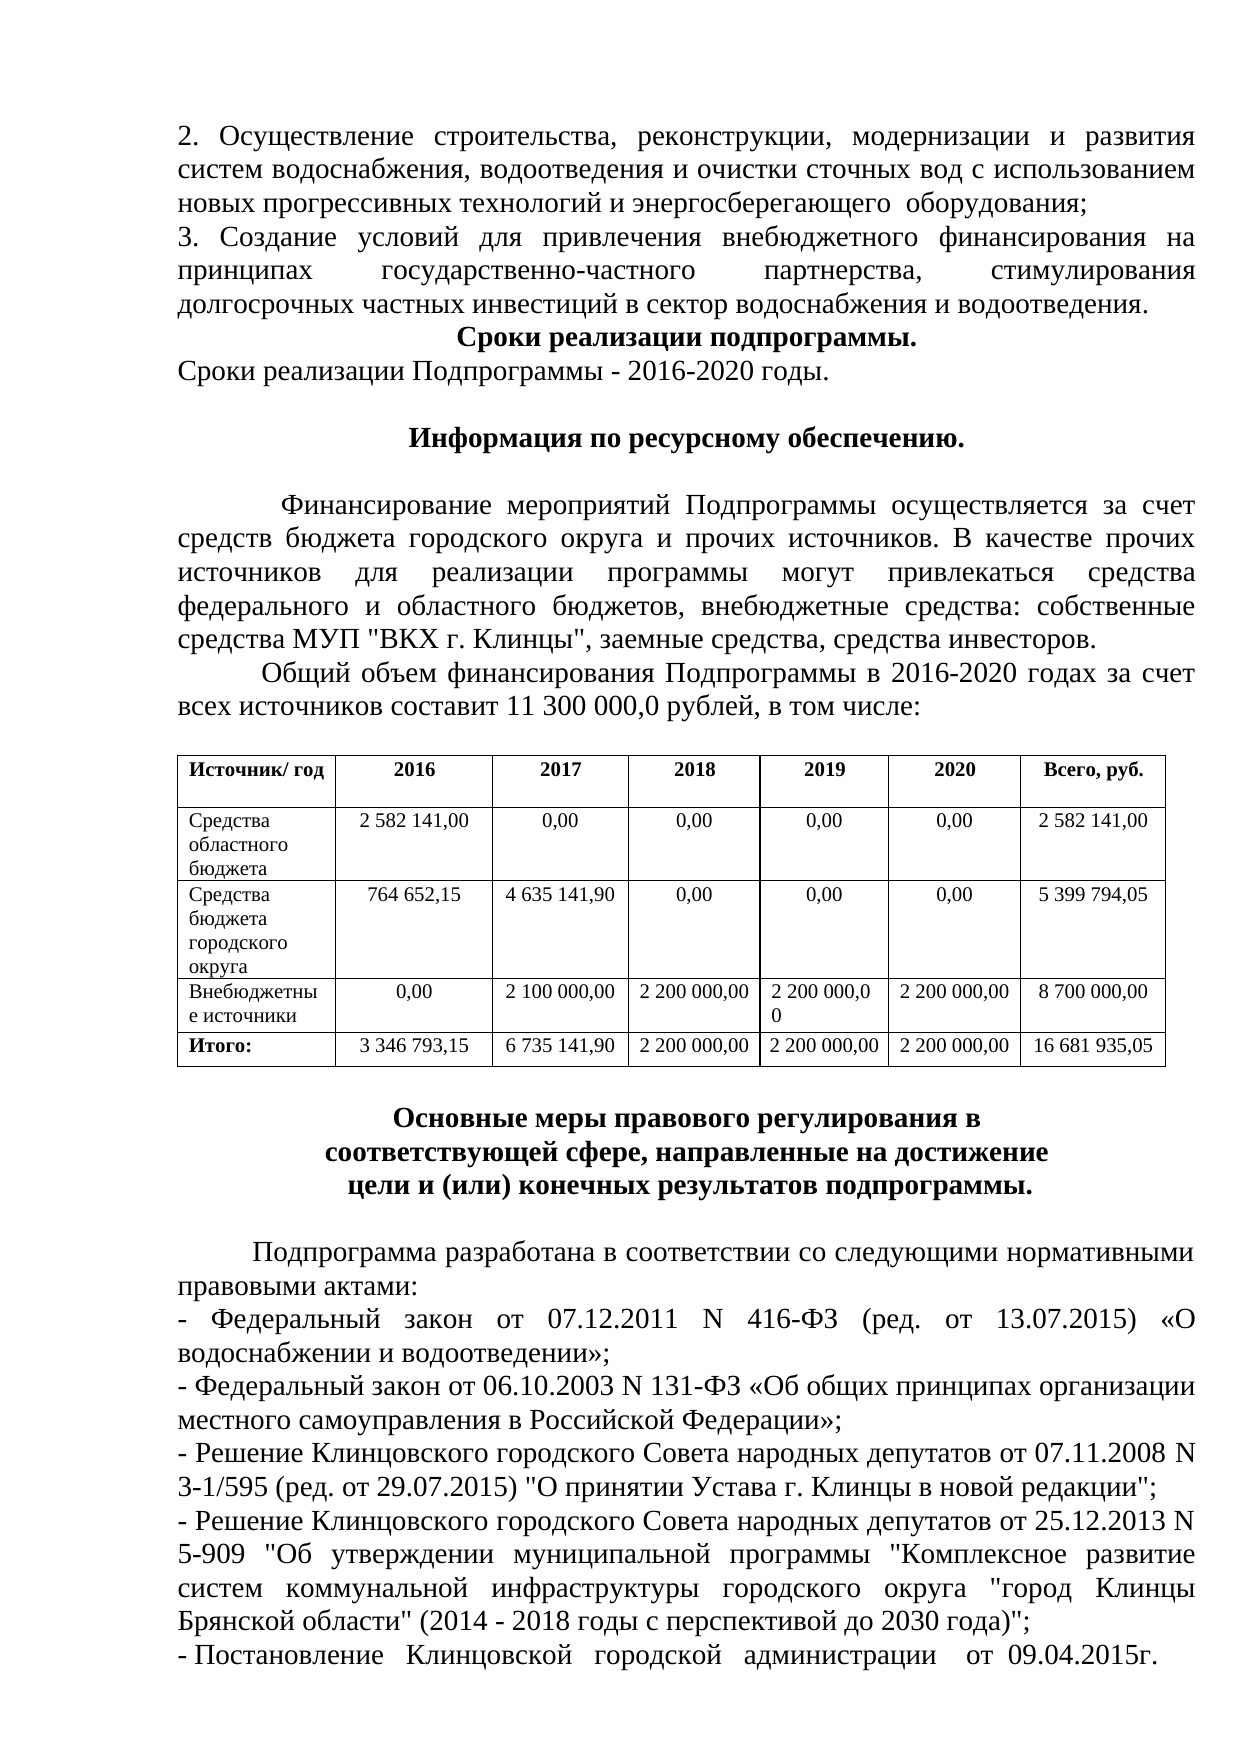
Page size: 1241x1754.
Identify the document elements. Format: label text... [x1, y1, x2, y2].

table_cell 6 735 141,90 [493, 1033, 628, 1066]
text 2. Осуществление строительства, реконструкции, модернизации и развития систем водоснабжения, водоотведения и очистки сточных вод с использованием новых прогрессивных технологий и энергосберегающего оборудования; [177, 118, 1196, 219]
text соответствующей сфере, направленные на достижение [177, 1134, 1196, 1167]
text Финансирование мероприятий Подпрограммы осуществляется за счет средств бюджета городского округа и прочих источников. В качестве прочих источников для реализации программы могут привлекаться средства федерального и областного бюджетов, внебюджетные средства: собственные средства МУП "ВКХ г. Клинцы", заемные средства, средства инвесторов. [177, 487, 1196, 655]
text Основные меры правового регулирования в [177, 1100, 1196, 1134]
table_cell Средства областного бюджета [178, 808, 335, 880]
table_header Всего, руб. [1021, 756, 1165, 807]
table_header Источник/ год [178, 756, 335, 807]
table_cell Средства бюджета городского округа [178, 881, 335, 978]
table_cell 3 346 793,15 [336, 1033, 492, 1066]
table_cell 0,00 [761, 881, 888, 978]
text Подпрограмма разработана в соответствии со следующими нормативными правовыми актами: [177, 1234, 1196, 1301]
table_cell 0,00 [761, 808, 888, 880]
table_cell Итого: [178, 1033, 335, 1066]
table_cell 8 700 000,00 [1021, 979, 1165, 1032]
table_cell 2 200 000,00 [889, 1033, 1020, 1066]
table_header 2017 [493, 756, 628, 807]
table_header 2018 [629, 756, 759, 807]
table_cell 0,00 [629, 881, 759, 978]
table_cell 0,00 [493, 808, 628, 880]
text - Федеральный закон от 06.10.2003 N 131-ФЗ «Об общих принципах организации местного самоуправления в Российской Федерации»; [177, 1368, 1196, 1436]
table_cell 0,00 [889, 808, 1020, 880]
text - Решение Клинцовского городского Совета народных депутатов от 25.12.2013 N 5-909 "Об утверждении муниципальной программы "Комплексное развитие систем коммунальной инфраструктуры городского округа "город Клинцы Брянской области" (2014 - 2018 годы с перспективой до 2030 года)"; [177, 1503, 1196, 1637]
text - Федеральный закон от 07.12.2011 N 416-ФЗ (ред. от 13.07.2015) «О водоснабжении и водоотведении»; [177, 1301, 1196, 1368]
table_cell 0,00 [889, 881, 1020, 978]
table_cell 0,00 [336, 979, 492, 1032]
table_cell 16 681 935,05 [1021, 1033, 1165, 1066]
table_cell 2 200 000,00 [629, 1033, 759, 1066]
table_cell 2 582 141,00 [336, 808, 492, 880]
table_cell Внебюджетные источники [178, 979, 335, 1032]
text Сроки реализации Подпрограммы - 2016-2020 годы. [177, 353, 1196, 386]
table_header 2020 [889, 756, 1020, 807]
table_cell 2 582 141,00 [1021, 808, 1165, 880]
text - Постановление Клинцовской городской администрации от 09.04.2015г. [177, 1637, 1196, 1670]
text Сроки реализации подпрограммы. [177, 319, 1196, 353]
table_cell 4 635 141,90 [493, 881, 628, 978]
table_cell 2 200 000,00 [889, 979, 1020, 1032]
table_cell 5 399 794,05 [1021, 881, 1165, 978]
table_header 2016 [336, 756, 492, 807]
table_header 2019 [761, 756, 888, 807]
table_cell 764 652,15 [336, 881, 492, 978]
table_cell 2 200 000,00 [761, 979, 888, 1032]
text 3. Создание условий для привлечения внебюджетного финансирования на принципах государственно-частного партнерства, стимулирования долгосрочных частных инвестиций в сектор водоснабжения и водоотведения. [177, 219, 1196, 319]
table_cell 2 100 000,00 [493, 979, 628, 1032]
text Общий объем финансирования Подпрограммы в 2016-2020 годах за счет всех источников составит 11 300 000,0 рублей, в том числе: [177, 655, 1196, 722]
text Информация по ресурсному обеспечению. [177, 420, 1196, 453]
text цели и (или) конечных результатов подпрограммы. [177, 1167, 1196, 1201]
table_cell 0,00 [629, 808, 759, 880]
table_cell 2 200 000,00 [629, 979, 759, 1032]
table_cell 2 200 000,00 [761, 1033, 888, 1066]
text - Решение Клинцовского городского Совета народных депутатов от 07.11.2008 N 3-1/595 (ред. от 29.07.2015) "О принятии Устава г. Клинцы в новой редакции"; [177, 1436, 1196, 1503]
